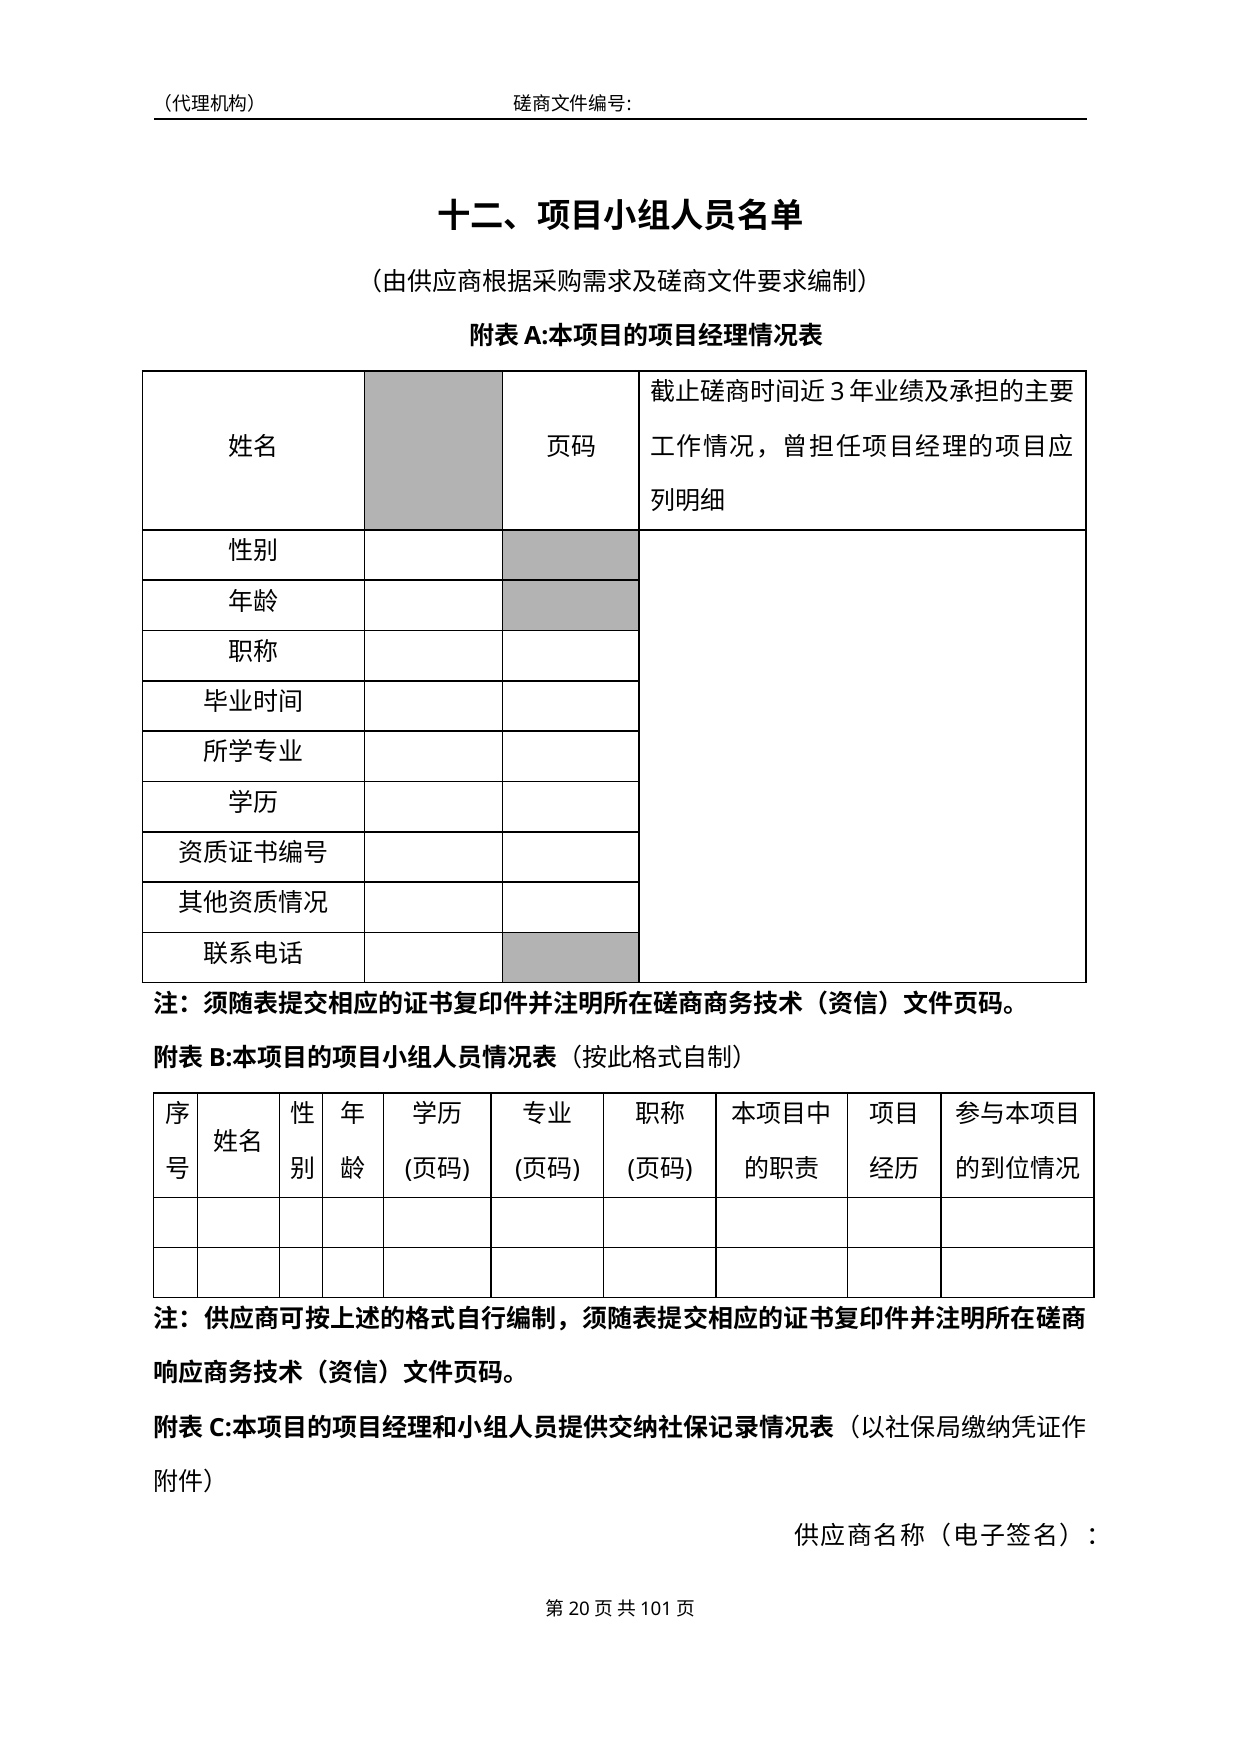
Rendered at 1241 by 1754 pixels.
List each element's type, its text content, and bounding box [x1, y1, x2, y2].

table_cell [503, 933, 638, 982]
table_cell [280, 1248, 322, 1297]
table_header 序号 [154, 1094, 197, 1197]
table_cell [280, 1198, 322, 1247]
table_cell [848, 1198, 940, 1247]
text 注：供应商可按上述的格式自行编制，须随表提交相应的证书复印件并注明所在磋商响应商务技术（资信）文件页码。 [153, 1298, 1087, 1389]
table_cell [323, 1198, 383, 1247]
text （由供应商根据采购需求及磋商文件要求编制） [153, 261, 1087, 297]
table_cell [365, 531, 502, 579]
text 附表C:本项目的项目经理和小组人员提供交纳社保记录情况表（以社保局缴纳凭证作附件） [153, 1407, 1087, 1498]
table_cell 其他资质情况 [143, 883, 364, 932]
table_cell [503, 732, 638, 781]
table_header 本项目中的职责 [717, 1094, 847, 1197]
table_cell 毕业时间 [143, 682, 364, 730]
table_cell [384, 1248, 490, 1297]
table_cell [365, 933, 502, 982]
table_header 参与本项目的到位情况 [942, 1094, 1093, 1197]
table_cell [365, 581, 502, 630]
table_cell [154, 1198, 197, 1247]
table_header 专业 (页码) [492, 1094, 603, 1197]
table_cell 联系电话 [143, 933, 364, 982]
table_cell 学历 [143, 782, 364, 831]
table_header 截止磋商时间近3年业绩及承担的主要工作情况，曾担任项目经理的项目应列明细 [640, 372, 1085, 529]
table_cell 职称 [143, 631, 364, 680]
table_cell [503, 631, 638, 680]
table_cell [503, 782, 638, 831]
table_cell 资质证书编号 [143, 833, 364, 881]
table_cell [198, 1198, 279, 1247]
table_cell [717, 1198, 847, 1247]
text 供应商名称（电子签名）： [419, 1516, 1087, 1552]
table_cell 所学专业 [143, 732, 364, 781]
text 附表B:本项目的项目小组人员情况表（按此格式自制） [153, 1038, 1087, 1074]
table_header 页码 [503, 372, 638, 529]
table_cell [503, 883, 638, 932]
table_cell [604, 1198, 715, 1247]
table_cell [503, 682, 638, 730]
table_cell 年龄 [143, 581, 364, 630]
table_header 职称 (页码) [604, 1094, 715, 1197]
table_header 姓名 [143, 372, 364, 529]
table_cell [365, 782, 502, 831]
table_cell [717, 1248, 847, 1297]
table_cell [640, 531, 1085, 982]
table_cell [154, 1248, 197, 1297]
table_cell [384, 1198, 490, 1247]
text 附表A:本项目的项目经理情况表 [419, 316, 1087, 352]
table_cell [604, 1248, 715, 1297]
table_header 年龄 [323, 1094, 383, 1197]
table_cell [365, 682, 502, 730]
table_cell [503, 833, 638, 881]
table_cell [503, 581, 638, 630]
table_cell [365, 883, 502, 932]
table_header [365, 372, 502, 529]
table_cell [503, 531, 638, 579]
table_header 性别 [280, 1094, 322, 1197]
table_cell 性别 [143, 531, 364, 579]
table_cell [492, 1198, 603, 1247]
table_cell [198, 1248, 279, 1297]
table_cell [365, 732, 502, 781]
table_cell [942, 1248, 1093, 1297]
table_header 姓名 [198, 1094, 279, 1197]
text 十二、项目小组人员名单 [153, 189, 1087, 237]
text 注：须随表提交相应的证书复印件并注明所在磋商商务技术（资信）文件页码。 [153, 983, 1087, 1020]
table_cell [942, 1198, 1093, 1247]
table_cell [365, 631, 502, 680]
table_cell [848, 1248, 940, 1297]
table_header 项目经历 [848, 1094, 940, 1197]
table_cell [365, 833, 502, 881]
table_cell [492, 1248, 603, 1297]
table_cell [323, 1248, 383, 1297]
table_header 学历 (页码) [384, 1094, 490, 1197]
